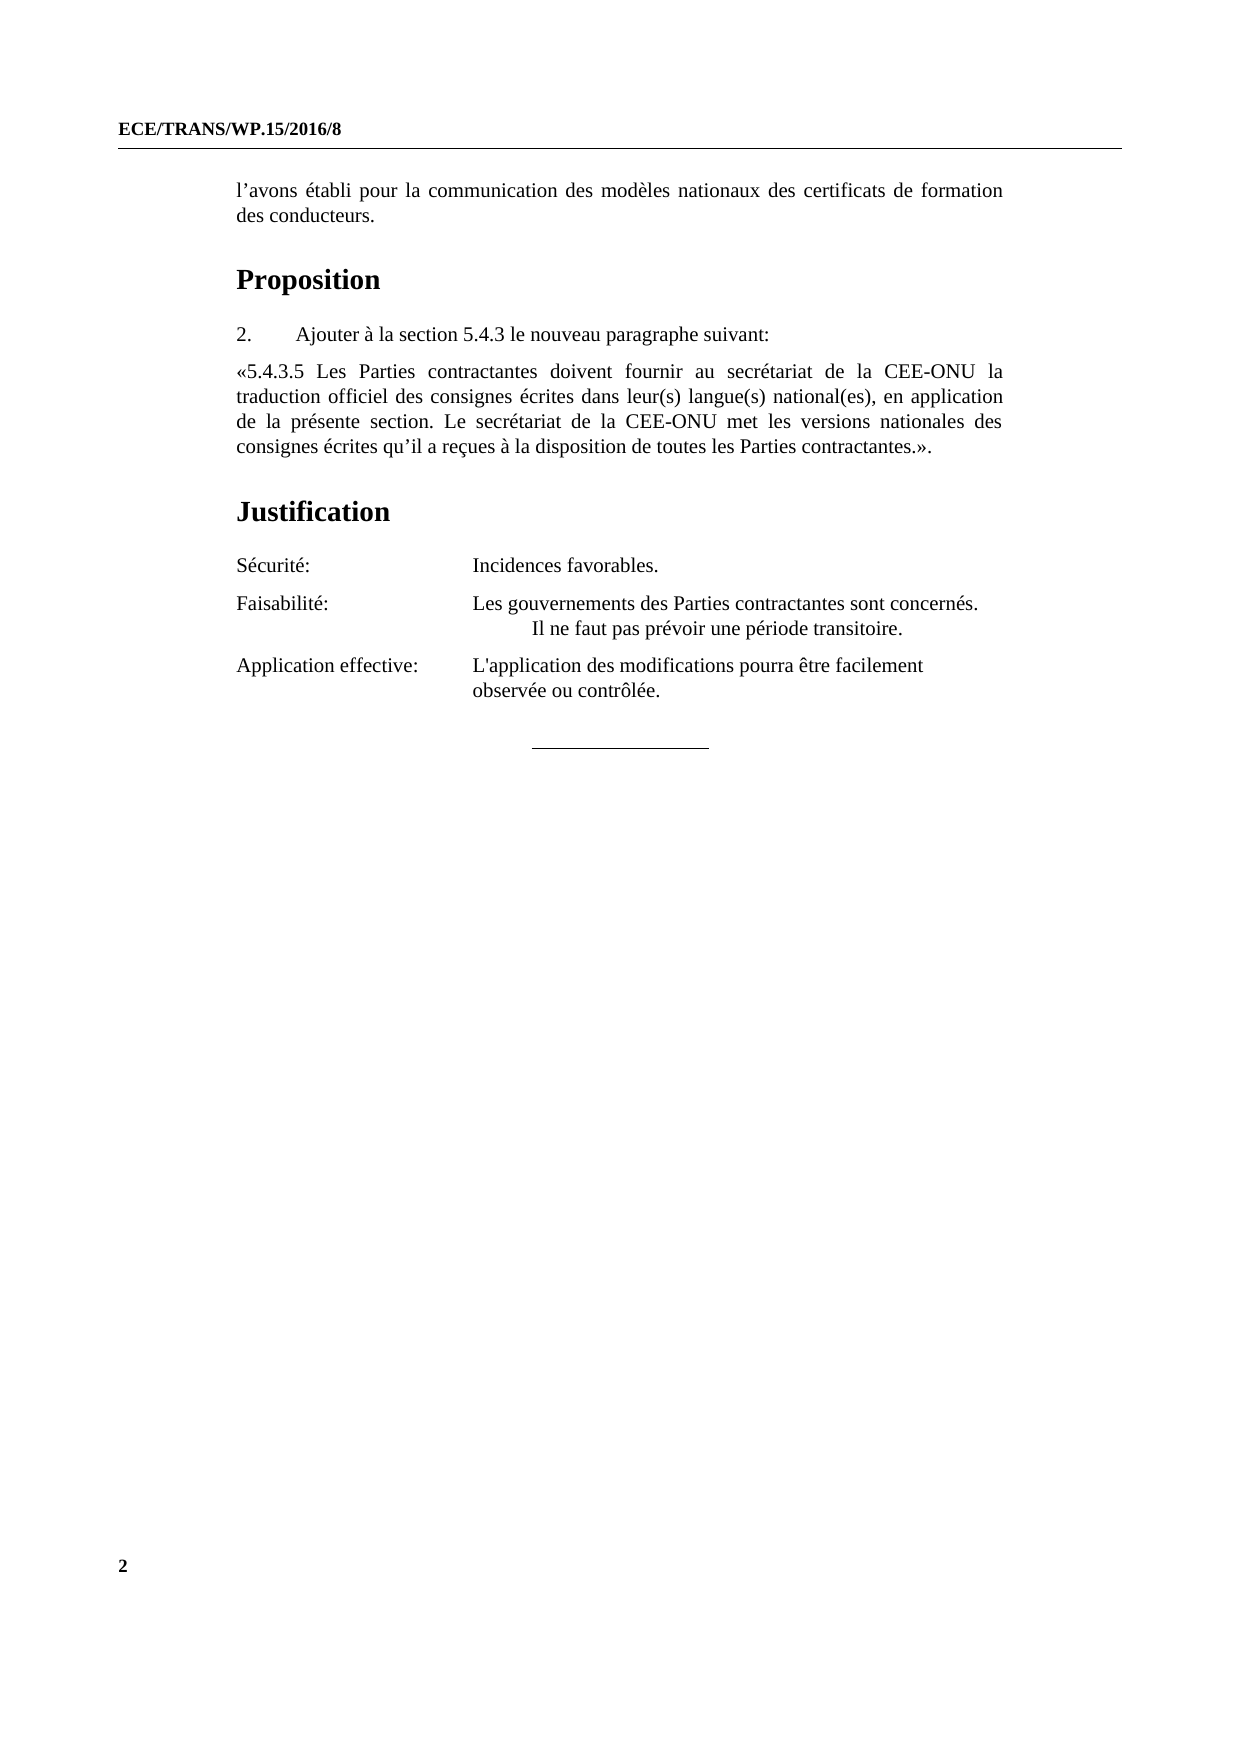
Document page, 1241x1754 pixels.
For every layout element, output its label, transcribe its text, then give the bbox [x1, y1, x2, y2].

text Faisabilité: Les gouvernements des Parties contractantes sont concernés. [236, 590, 1004, 615]
text 2. Ajouter à la section 5.4.3 le nouveau paragraphe suivant: [236, 321, 1004, 346]
text «5.4.3.5 Les Parties contractantes doivent fournir au secrétariat de la CEE-ONU la traduction officiel des consignes écrites dans leur(s) langue(s) national(es), en application de la présente section. Le secrétariat de la CEE-ONU met les versions nationales des consignes écrites qu’il a reçues à la disposition de toutes les Parties contractantes.». [236, 358, 1004, 458]
text Il ne faut pas prévoir une période transitoire. [472, 615, 1004, 640]
text Application effective: L'application des modifications pourra être facilement observée ou contrôlée. [236, 652, 1004, 702]
text Sécurité: Incidences favorables. [236, 552, 1004, 577]
text Justification [118, 496, 1004, 527]
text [236, 177, 1004, 227]
text Proposition [118, 265, 1004, 296]
